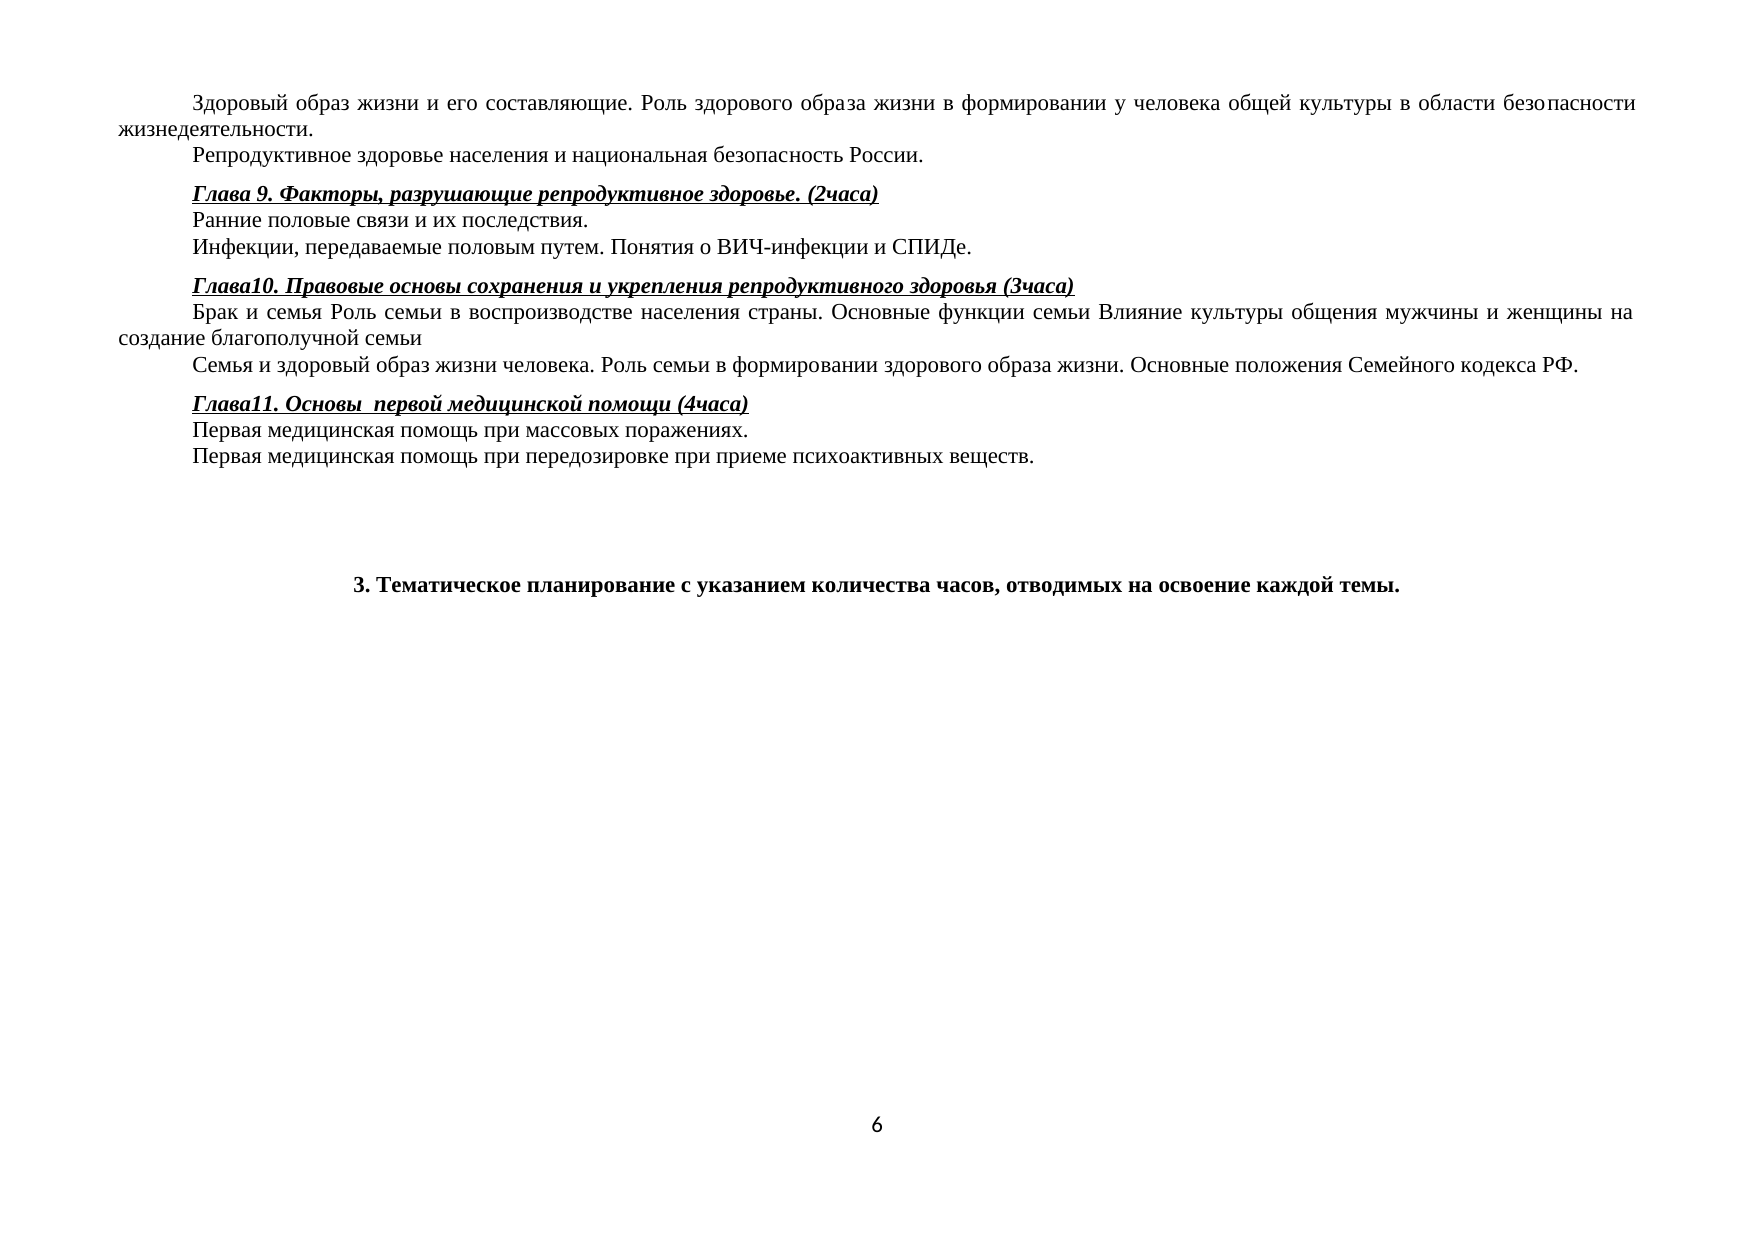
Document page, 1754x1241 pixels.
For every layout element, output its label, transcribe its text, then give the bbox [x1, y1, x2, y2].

text Брак и семья Роль семьи в воспроизводстве населения страны. Основные функции семьи Влияние культуры общения мужчины и женщины на создание благополучной семьи [118, 298, 1636, 351]
text Глава 9. Факторы, разрушающие репродуктивное здоровье. (2часа) [118, 180, 1636, 207]
text Репродуктивное здоровье населения и национальная безопасность России. [118, 141, 1636, 168]
text Здоровый образ жизни и его составляющие. Роль здорового образа жизни в формировании у человека общей культуры в области безопасности жизнедеятельности. [118, 89, 1636, 141]
text Первая медицинская помощь при передозировке при приеме психоактивных веществ. [118, 442, 1636, 469]
text Первая медицинская помощь при массовых поражениях. [118, 416, 1636, 442]
text Ранние половые связи и их последствия. [118, 207, 1636, 233]
text Семья и здоровый образ жизни человека. Роль семьи в формировании здорового образа жизни. Основные положения Семейного кодекса РФ. [118, 351, 1636, 377]
text Глава11. Основы первой медицинской помощи (4часа) [118, 390, 1636, 416]
text 3. Тематическое планирование с указанием количества часов, отводимых на освоение каждой темы. [118, 571, 1636, 597]
text Глава10. Правовые основы сохранения и укрепления репродуктивного здоровья (3часа) [118, 272, 1636, 298]
text Инфекции, передаваемые половым путем. Понятия о ВИЧ-инфекции и СПИДе. [118, 233, 1636, 259]
